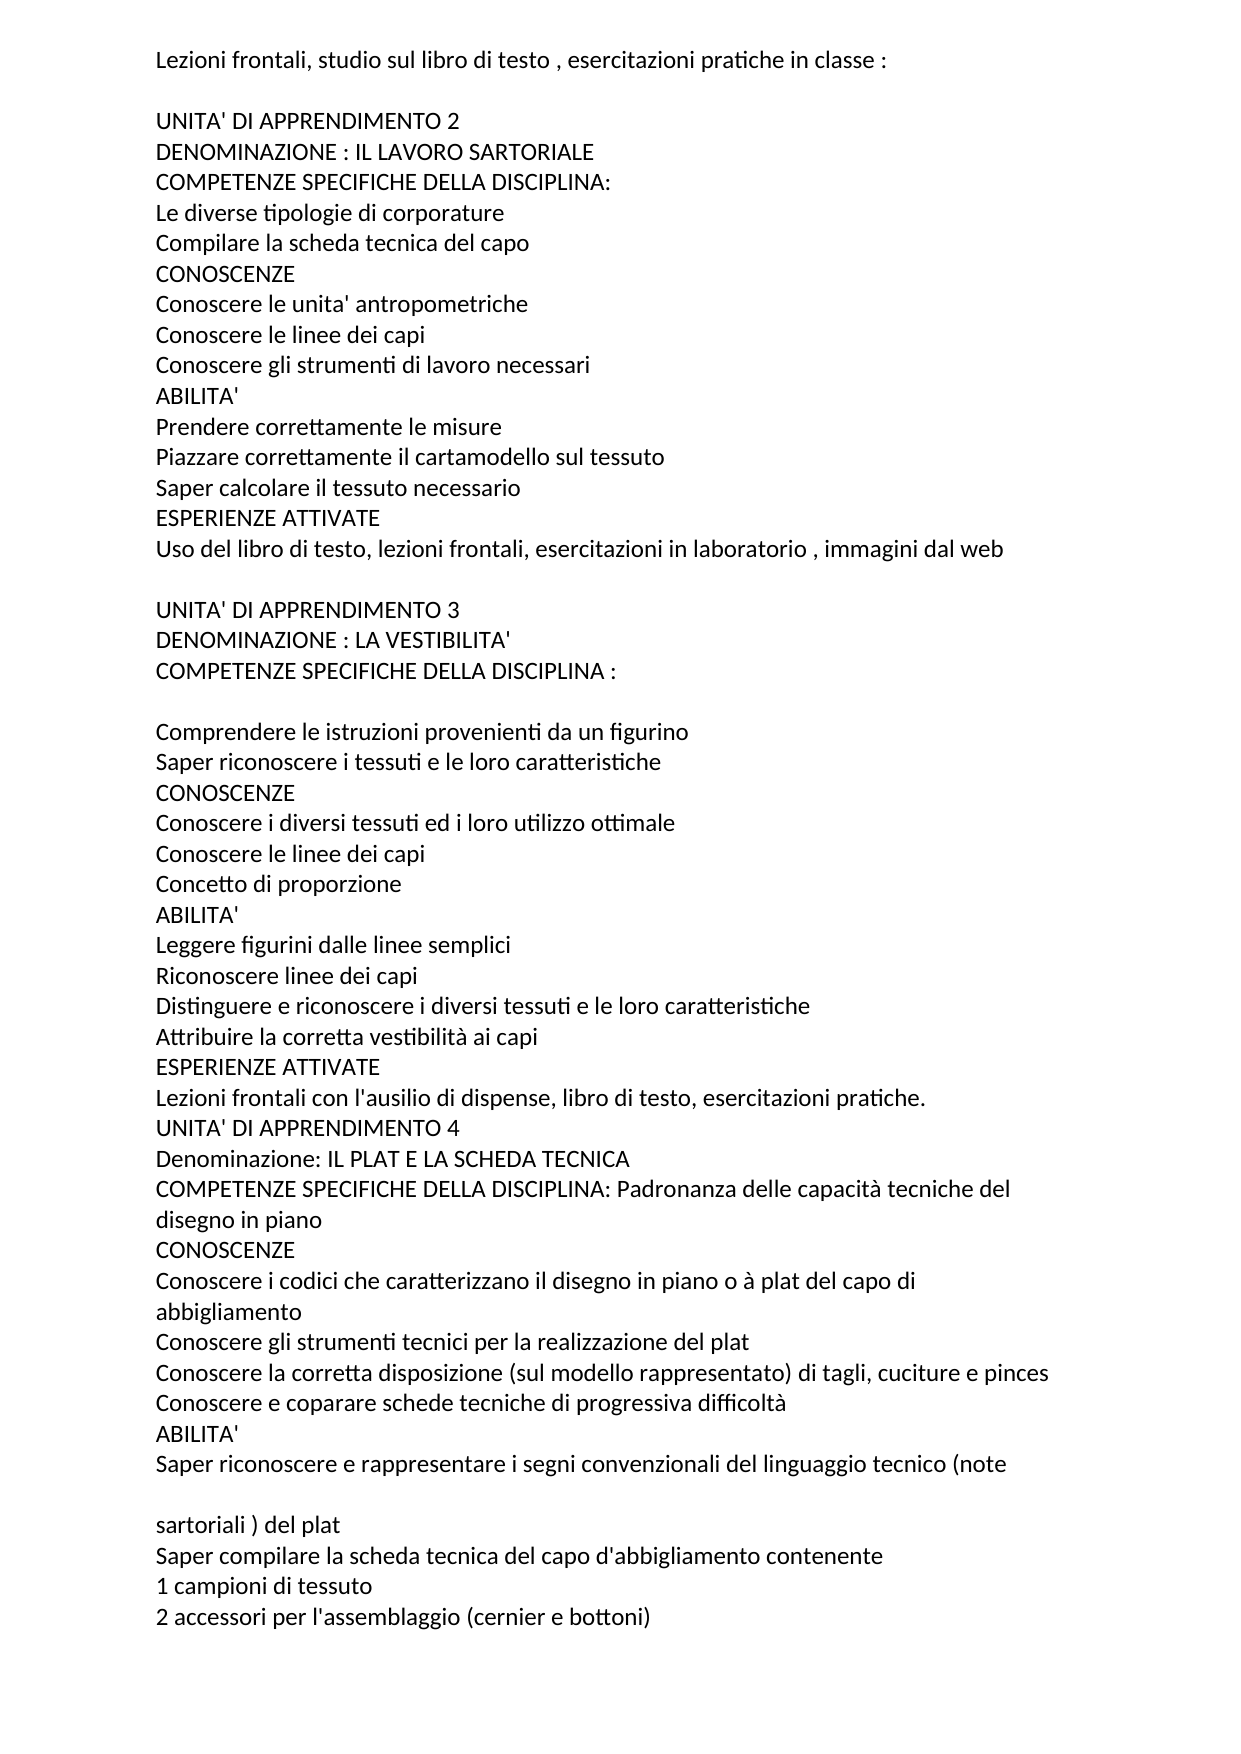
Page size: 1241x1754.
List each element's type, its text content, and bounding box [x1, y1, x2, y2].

text Lezioni frontali, studio sul libro di testo , esercitazioni pratiche in classe : [156, 44, 1122, 75]
text Conoscere le unita' antropometriche [156, 288, 1122, 319]
text 1 campioni di tessuto [156, 1570, 1122, 1601]
text Le diverse tipologie di corporature [156, 197, 1122, 227]
text Conoscere le linee dei capi [156, 319, 1122, 349]
text Piazzare correttamente il cartamodello sul tessuto [156, 441, 1122, 472]
text Conoscere le linee dei capi [156, 838, 1122, 868]
text COMPETENZE SPECIFICHE DELLA DISCIPLINA : [156, 655, 1122, 685]
text DENOMINAZIONE : LA VESTIBILITA' [156, 624, 1122, 655]
text sartoriali ) del plat [156, 1509, 1122, 1540]
text Uso del libro di testo, lezioni frontali, esercitazioni in laboratorio , immagini dal web [156, 533, 1122, 563]
text Comprendere le istruzioni provenienti da un figurino [156, 716, 1122, 746]
text UNITA' DI APPRENDIMENTO 3 [156, 594, 1122, 624]
text COMPETENZE SPECIFICHE DELLA DISCIPLINA: [156, 166, 1122, 197]
text ABILITA' [156, 899, 1122, 929]
text Saper calcolare il tessuto necessario [156, 472, 1122, 502]
text DENOMINAZIONE : IL LAVORO SARTORIALE [156, 136, 1122, 166]
text UNITA' DI APPRENDIMENTO 2 [156, 105, 1122, 136]
text Denominazione: IL PLAT E LA SCHEDA TECNICA [156, 1143, 1122, 1174]
text Lezioni frontali con l'ausilio di dispense, libro di testo, esercitazioni pratiche. [156, 1082, 1122, 1113]
text Conoscere i diversi tessuti ed i loro utilizzo ottimale [156, 807, 1122, 838]
text Saper compilare la scheda tecnica del capo d'abbigliamento contenente [156, 1540, 1122, 1570]
text ABILITA' [156, 1418, 1122, 1448]
text Leggere figurini dalle linee semplici [156, 929, 1122, 960]
text Prendere correttamente le misure [156, 411, 1122, 441]
text Saper riconoscere i tessuti e le loro caratteristiche [156, 746, 1122, 777]
text UNITA' DI APPRENDIMENTO 4 [156, 1113, 1122, 1143]
text ESPERIENZE ATTIVATE [156, 502, 1122, 533]
text Conoscere i codici che caratterizzano il disegno in piano o à plat del capo di [156, 1265, 1122, 1296]
text Attribuire la corretta vestibilità ai capi [156, 1021, 1122, 1052]
text Riconoscere linee dei capi [156, 960, 1122, 991]
text Distinguere e riconoscere i diversi tessuti e le loro caratteristiche [156, 991, 1122, 1021]
text Conoscere gli strumenti di lavoro necessari [156, 349, 1122, 380]
text ESPERIENZE ATTIVATE [156, 1052, 1122, 1082]
text CONOSCENZE [156, 258, 1122, 288]
text Conoscere gli strumenti tecnici per la realizzazione del plat [156, 1326, 1122, 1357]
text CONOSCENZE [156, 1235, 1122, 1265]
text ABILITA' [156, 380, 1122, 411]
text 2 accessori per l'assemblaggio (cernier e bottoni) [156, 1601, 1122, 1631]
text abbigliamento [156, 1296, 1122, 1326]
text CONOSCENZE [156, 777, 1122, 807]
text Conoscere la corretta disposizione (sul modello rappresentato) di tagli, cuciture e pinces [156, 1357, 1122, 1387]
text Saper riconoscere e rappresentare i segni convenzionali del linguaggio tecnico (note [156, 1448, 1122, 1479]
text Concetto di proporzione [156, 868, 1122, 899]
text Compilare la scheda tecnica del capo [156, 227, 1122, 258]
text COMPETENZE SPECIFICHE DELLA DISCIPLINA: Padronanza delle capacità tecniche del [156, 1174, 1122, 1204]
text disegno in piano [156, 1204, 1122, 1235]
text Conoscere e coparare schede tecniche di progressiva difficoltà [156, 1387, 1122, 1418]
